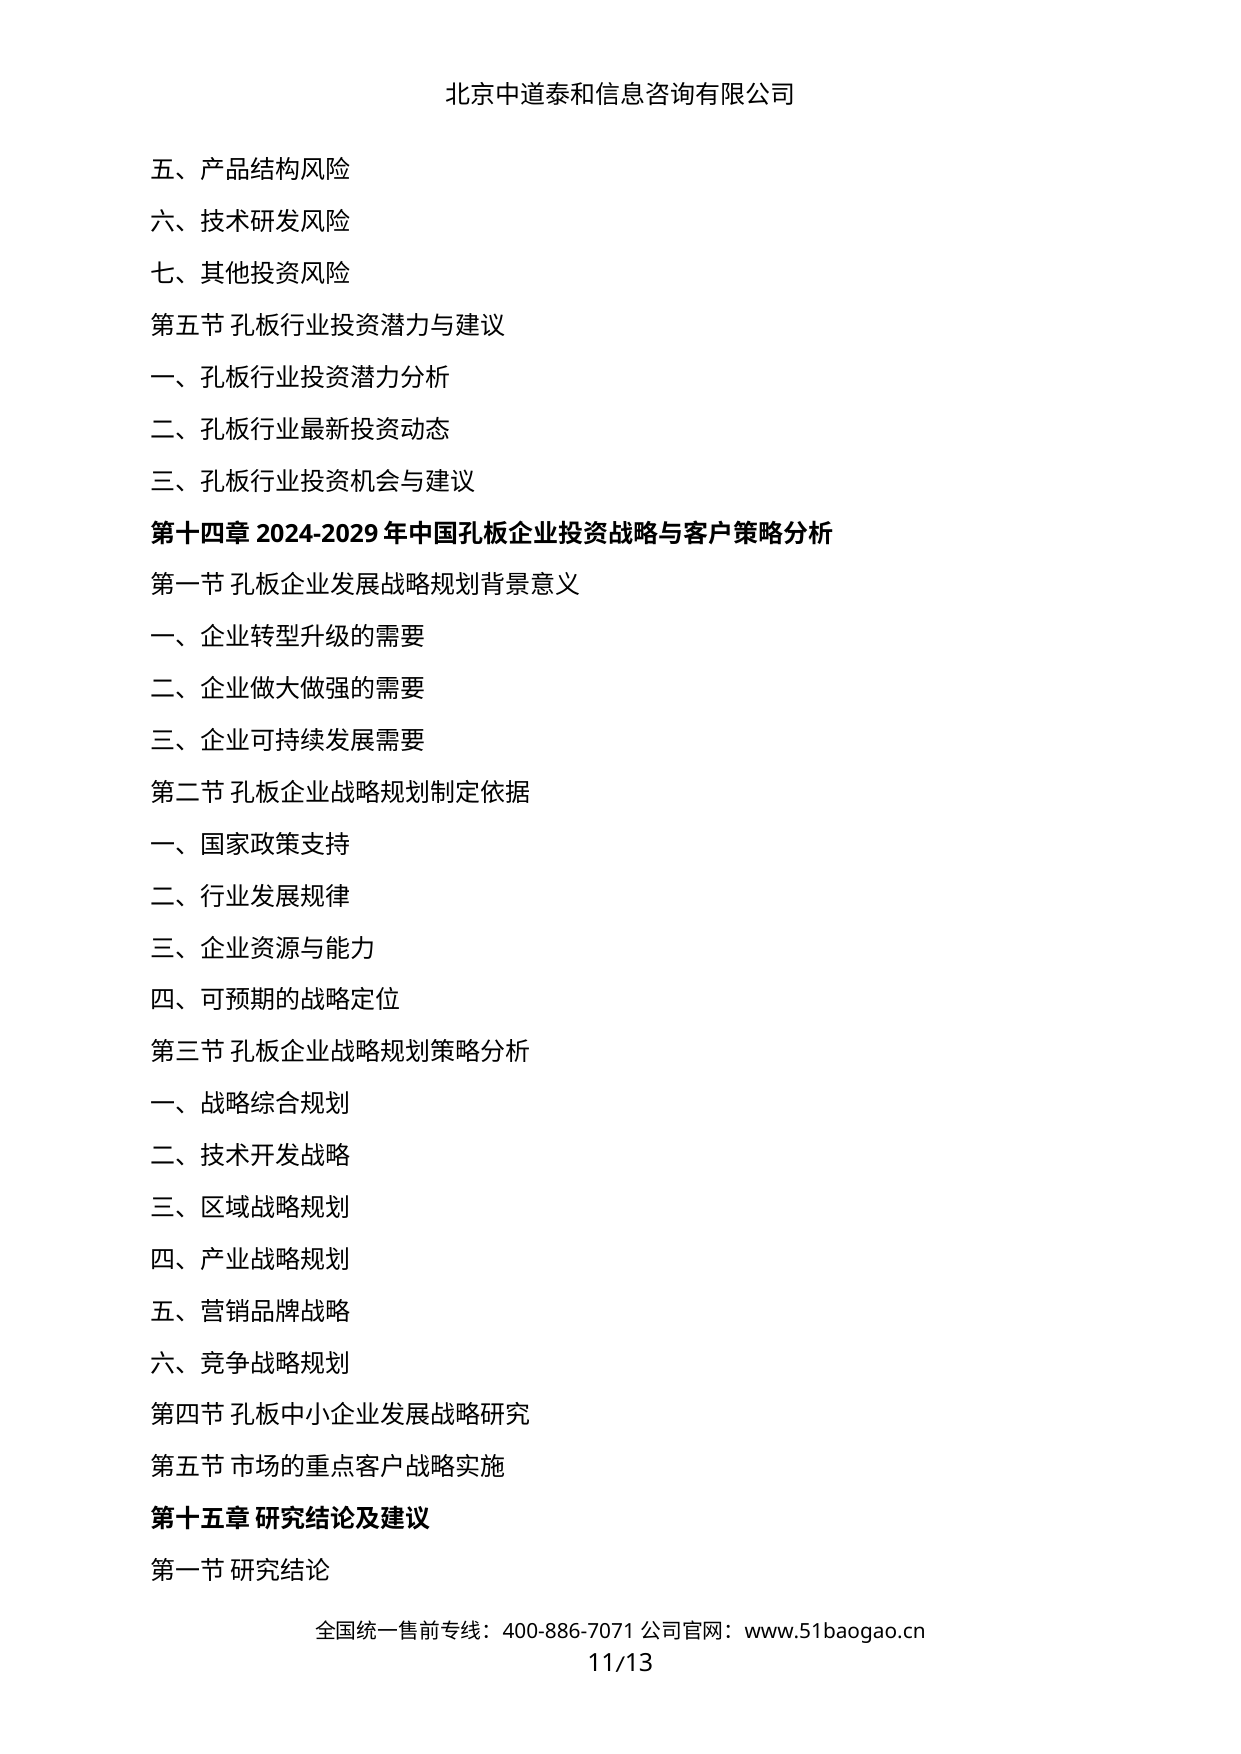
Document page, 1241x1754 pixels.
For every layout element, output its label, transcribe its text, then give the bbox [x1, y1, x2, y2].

text 二、行业发展规律 [150, 876, 1090, 912]
text 第五节 孔板行业投资潜力与建议 [150, 306, 1090, 342]
text 三、区域战略规划 [150, 1187, 1090, 1224]
text 六、竞争战略规划 [150, 1343, 1090, 1379]
text 第五节 市场的重点客户战略实施 [150, 1447, 1090, 1483]
text 第十五章 研究结论及建议 [150, 1499, 1090, 1535]
text 四、可预期的战略定位 [150, 980, 1090, 1016]
text 一、战略综合规划 [150, 1084, 1090, 1120]
text 第十四章 2024-2029年中国孔板企业投资战略与客户策略分析 [150, 513, 1090, 549]
text 五、产品结构风险 [150, 150, 1090, 186]
text 二、企业做大做强的需要 [150, 669, 1090, 705]
text 第一节 孔板企业发展战略规划背景意义 [150, 565, 1090, 601]
text 一、企业转型升级的需要 [150, 617, 1090, 653]
text 三、企业可持续发展需要 [150, 721, 1090, 757]
text 六、技术研发风险 [150, 202, 1090, 238]
text 五、营销品牌战略 [150, 1291, 1090, 1327]
text 第一节 研究结论 [150, 1551, 1090, 1587]
text 第三节 孔板企业战略规划策略分析 [150, 1032, 1090, 1068]
text 一、孔板行业投资潜力分析 [150, 357, 1090, 394]
text 一、国家政策支持 [150, 824, 1090, 861]
text 第二节 孔板企业战略规划制定依据 [150, 772, 1090, 809]
text 第四节 孔板中小企业发展战略研究 [150, 1395, 1090, 1431]
text 二、技术开发战略 [150, 1136, 1090, 1172]
text 三、孔板行业投资机会与建议 [150, 461, 1090, 497]
text 三、企业资源与能力 [150, 928, 1090, 964]
text 七、其他投资风险 [150, 254, 1090, 290]
text 四、产业战略规划 [150, 1239, 1090, 1276]
text 二、孔板行业最新投资动态 [150, 409, 1090, 446]
